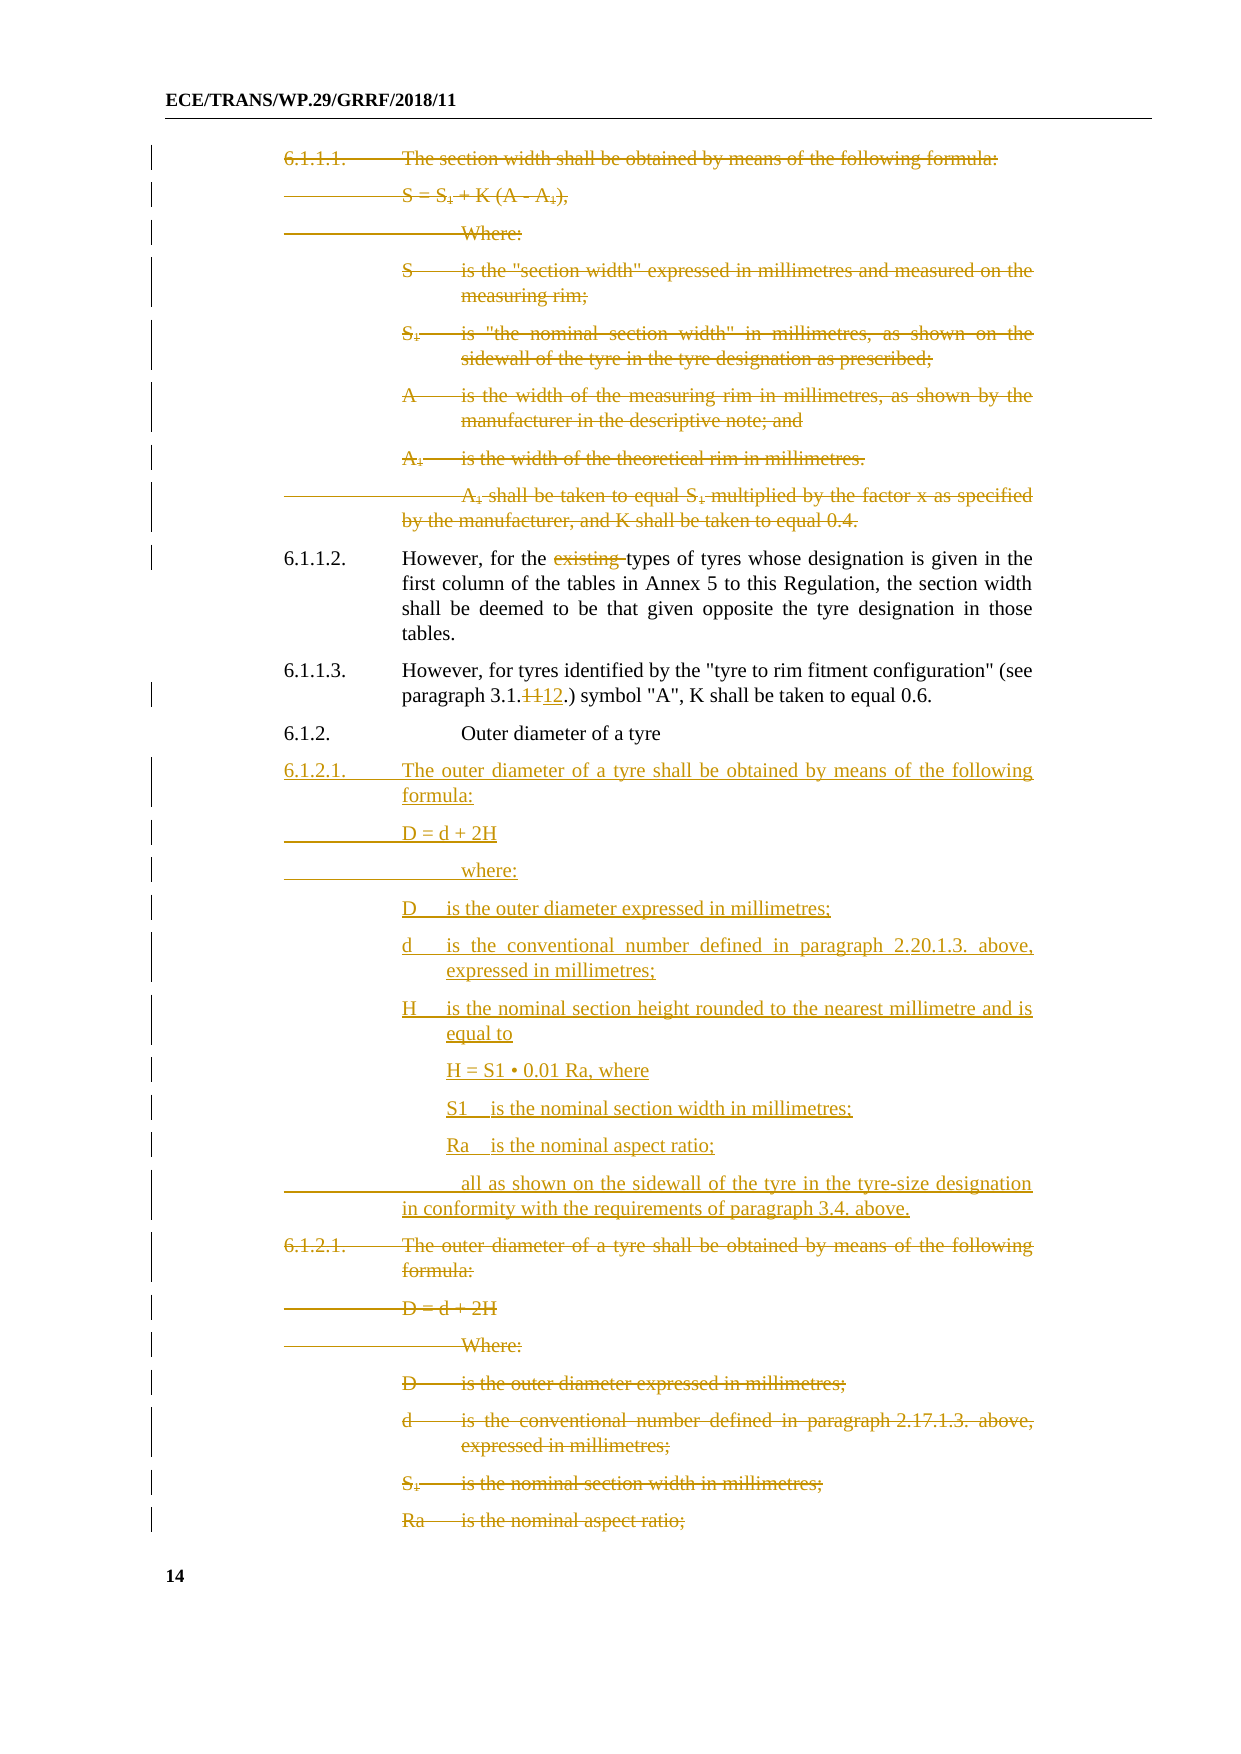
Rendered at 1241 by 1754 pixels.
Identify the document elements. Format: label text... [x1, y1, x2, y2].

text 6.1.1.2. However, for the types of tyres whose designation is given in the first column of the tables in Annex 5 to this Regulation, the section width shall be deemed to be that given opposite the tyre designation in those tables. [283, 544, 1033, 644]
text 6.1.1.3. However, for tyres identified by the "tyre to rim fitment configuration" (see paragraph 3.1..) symbol "A", K shall be taken to equal 0.6. [283, 657, 1033, 707]
text 6.1.2. Outer diameter of a tyre [283, 719, 1033, 744]
